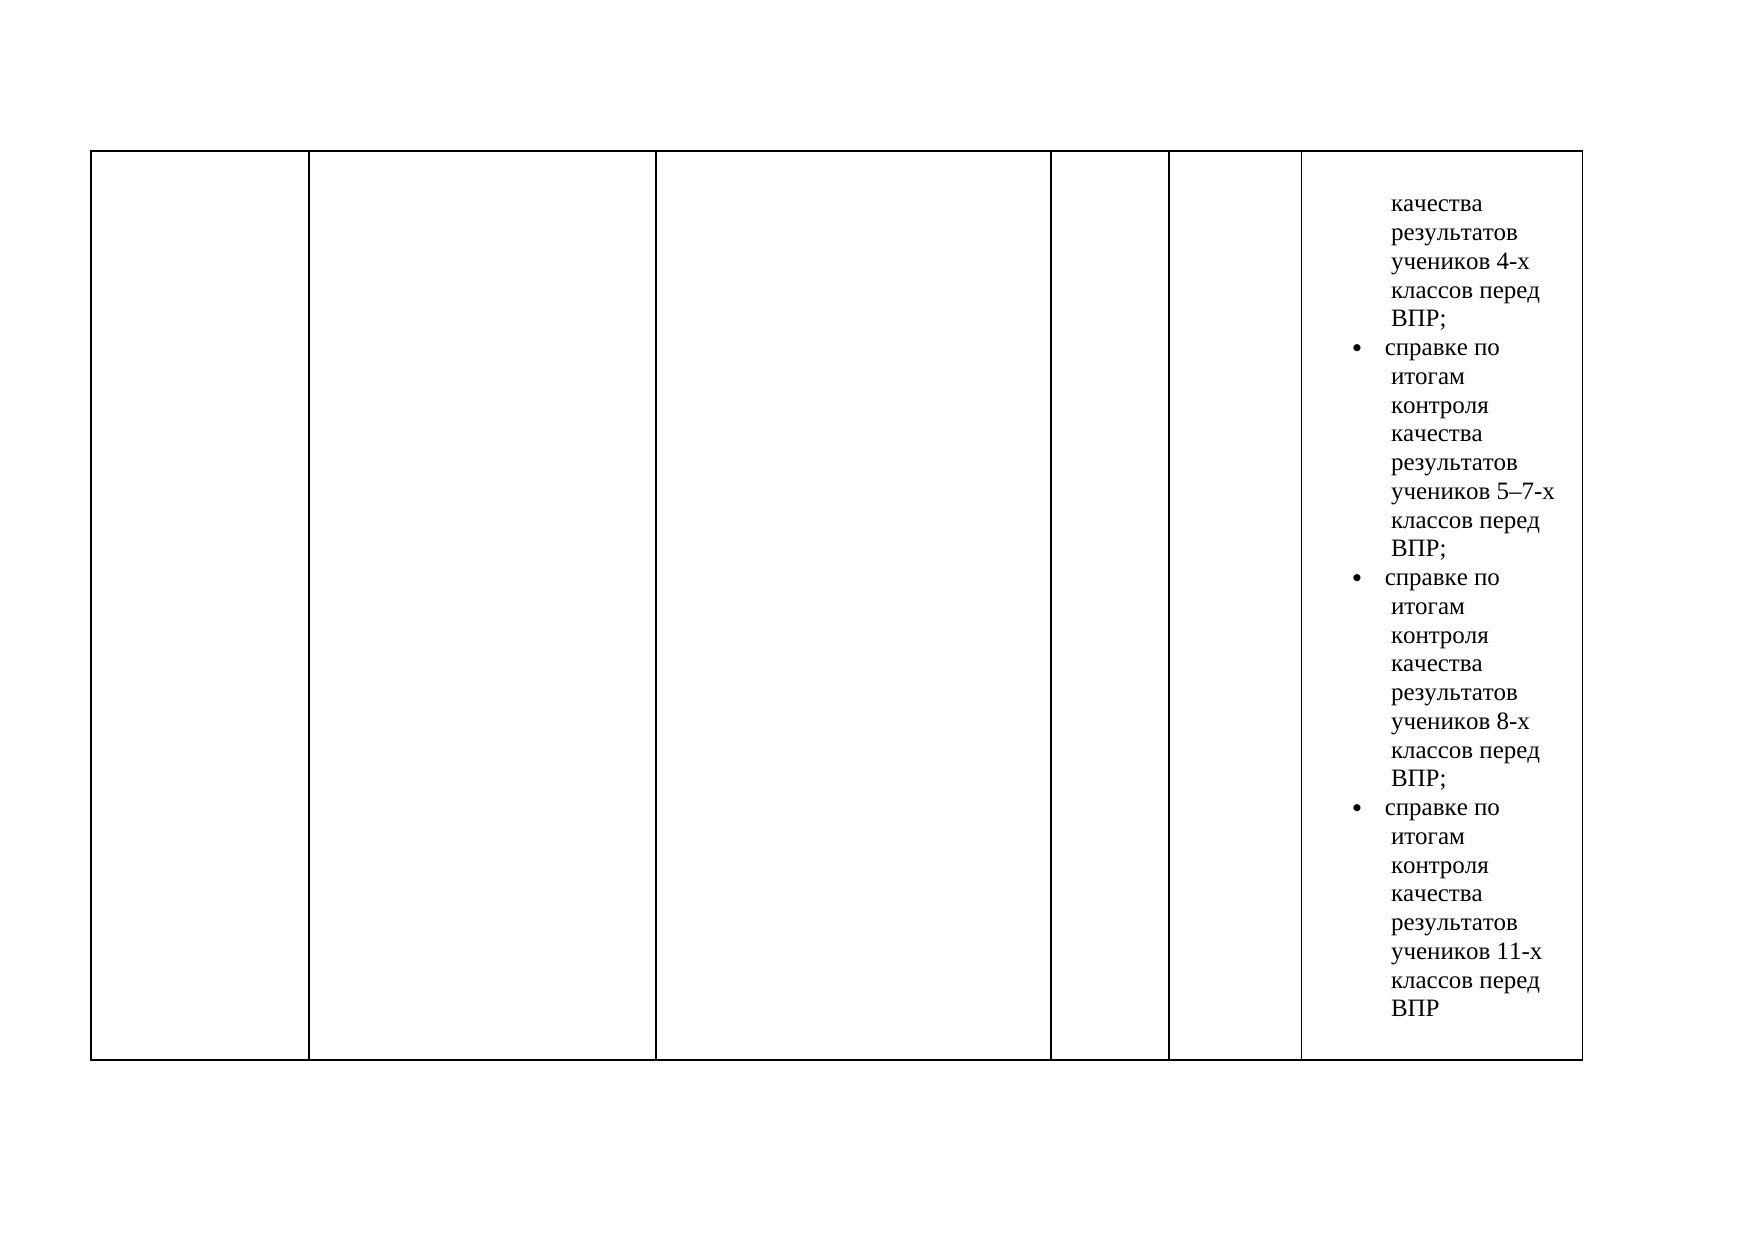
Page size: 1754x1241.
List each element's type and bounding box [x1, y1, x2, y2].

table_cell [657, 152, 1050, 1059]
table_cell [1052, 152, 1168, 1059]
table_cell [1302, 152, 1582, 1059]
table_cell [310, 152, 655, 1059]
table_cell [1170, 152, 1301, 1059]
